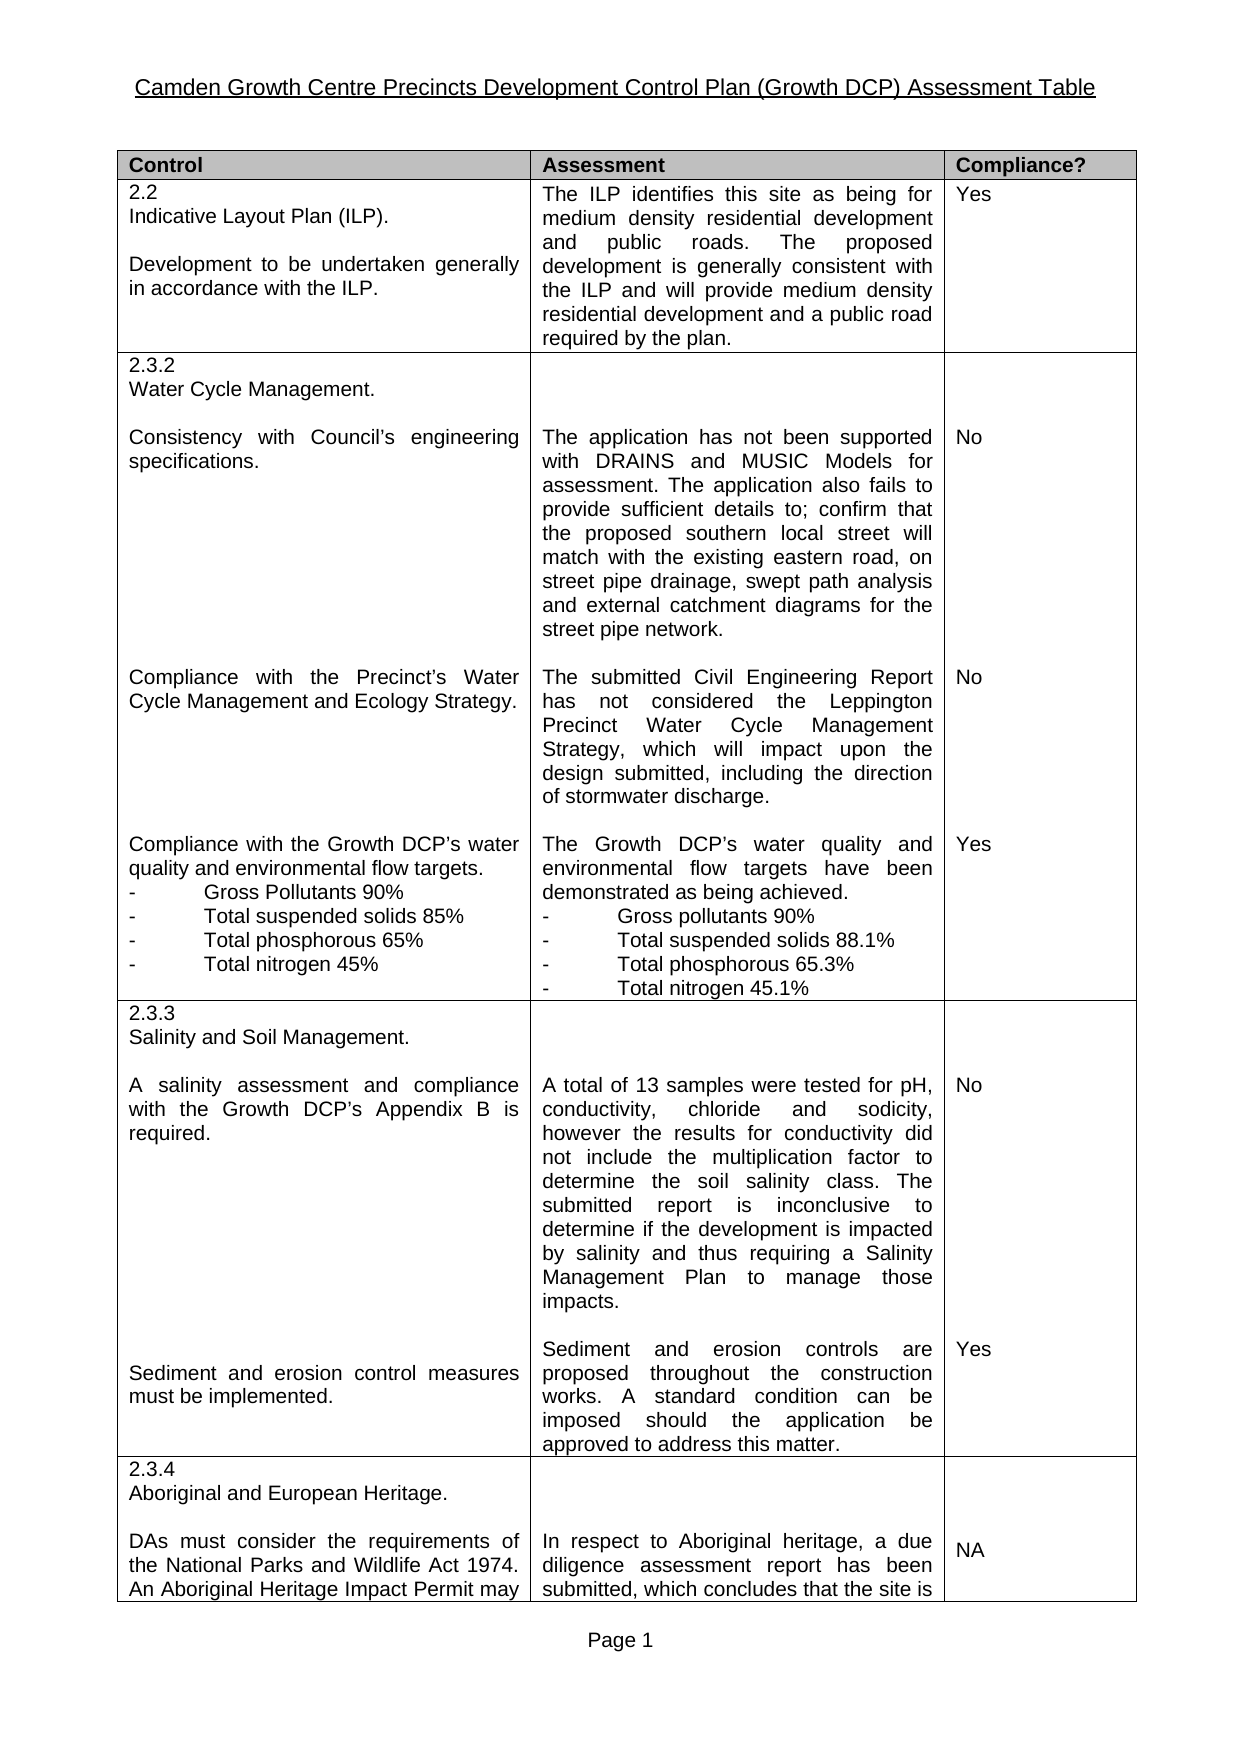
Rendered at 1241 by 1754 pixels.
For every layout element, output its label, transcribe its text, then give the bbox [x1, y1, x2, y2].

table_cell 2.3.3 Salinity and Soil Management. A salinity assessment and compliance with the Growth DCP’s Appendix B is required. Sediment and erosion control measures must be implemented. [118, 1001, 530, 1456]
table_header Control [118, 151, 530, 179]
table_cell The ILP identifies this site as being for medium density residential development and public roads. The proposed development is generally consistent with the ILP and will provide medium density residential development and a public road required by the plan. [531, 180, 944, 352]
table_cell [118, 1457, 530, 1601]
table_cell 2.3.2 Water Cycle Management. Consistency with Council’s engineering specifications. Compliance with the Precinct’s Water Cycle Management and Ecology Strategy. Compliance with the Growth DCP’s water quality and environmental flow targets. - Gross Pollutants 90% - Total suspended solids 85% - Total phosphorous 65% - Total nitrogen 45% [118, 353, 530, 1000]
table_cell A total of 13 samples were tested for pH, conductivity, chloride and sodicity, however the results for conductivity did not include the multiplication factor to determine the soil salinity class. The submitted report is inconclusive to determine if the development is impacted by salinity and thus requiring a Salinity Management Plan to manage those impacts. Sediment and erosion controls are proposed throughout the construction works. A standard condition can be imposed should the application be approved to address this matter. [531, 1001, 944, 1456]
table_cell The application has not been supported with DRAINS and MUSIC Models for assessment. The application also fails to provide sufficient details to; confirm that the proposed southern local street will match with the existing eastern road, on street pipe drainage, swept path analysis and external catchment diagrams for the street pipe network. The submitted Civil Engineering Report has not considered the Leppington Precinct Water Cycle Management Strategy, which will impact upon the design submitted, including the direction of stormwater discharge. The Growth DCP’s water quality and environmental flow targets have been demonstrated as being achieved. - Gross pollutants 90% - Total suspended solids 88.1% - Total phosphorous 65.3% - Total nitrogen 45.1% [531, 353, 944, 1000]
table_header Compliance? [945, 151, 1136, 179]
table_cell 2.2 Indicative Layout Plan (ILP). Development to be undertaken generally in accordance with the ILP. [118, 180, 530, 352]
table_header Assessment [531, 151, 944, 179]
table_cell No No Yes [945, 353, 1136, 1000]
table_cell NA [945, 1457, 1136, 1601]
table_cell Yes [945, 180, 1136, 352]
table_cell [531, 1457, 944, 1601]
table_cell No Yes [945, 1001, 1136, 1456]
